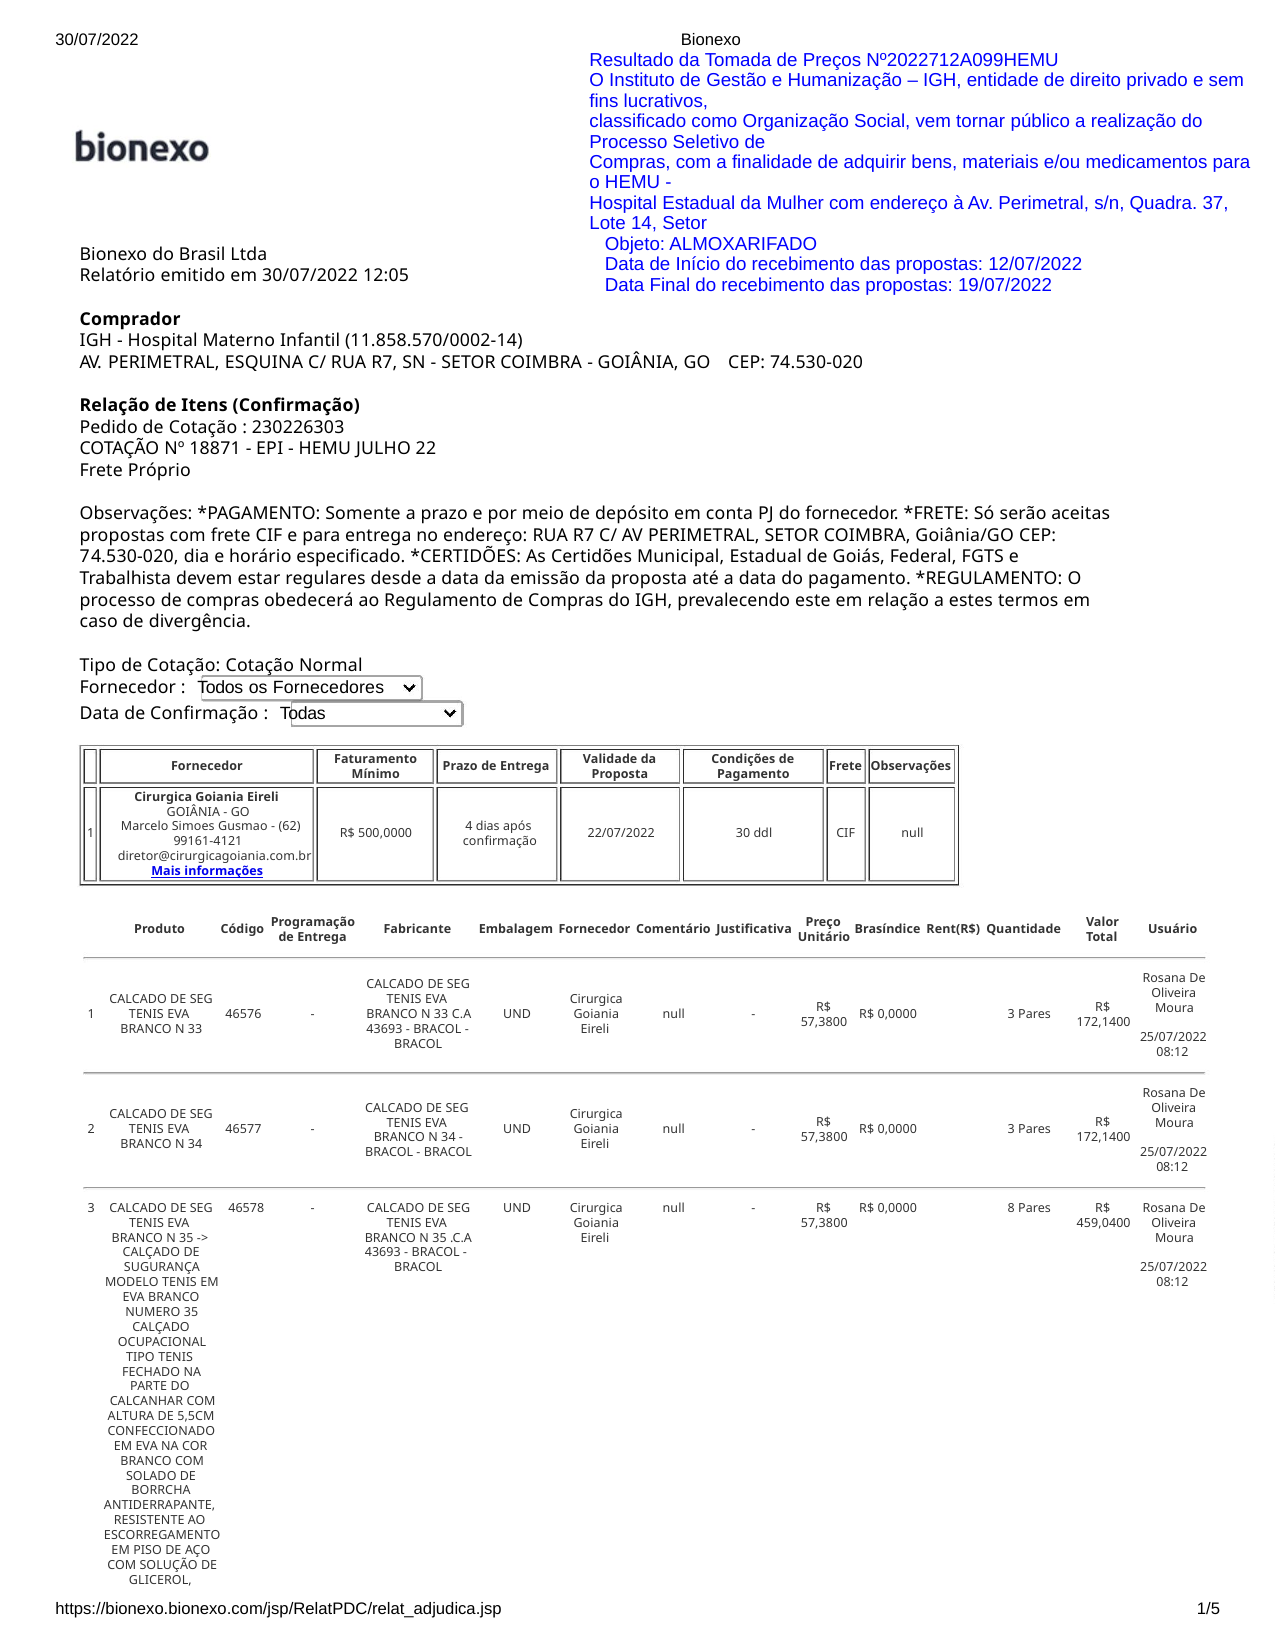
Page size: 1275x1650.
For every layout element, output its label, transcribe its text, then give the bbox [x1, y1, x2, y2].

text Cirurgica Goiania Eireli [134, 789, 317, 804]
text Embalagem Fornecedor Comentário Justificativa [478, 921, 817, 937]
text TENIS EVA [386, 1215, 488, 1230]
text Validade da [583, 751, 675, 766]
text - [751, 1007, 774, 1022]
text 57,3800 [801, 1215, 864, 1230]
text BRANCO N 33 C.A [366, 1007, 486, 1022]
text Valor [1086, 915, 1138, 930]
text Bionexo [681, 31, 766, 49]
text O Instituto de Gestão e Humanização – IGH, entidade de direito privado e sem [589, 71, 1275, 91]
text 1 [87, 825, 112, 841]
text Pagamento [717, 766, 813, 781]
text 4.530-020, dia e horário especificado. *CERTIDÕES: As Certidões Municipal, Estadual de Goiás, Federal, FGTS e [91, 545, 1135, 567]
text 22/07/2022 [587, 825, 671, 841]
text Bionexo do Brasil Ltda [79, 242, 468, 264]
text Cirurgica [569, 992, 637, 1007]
text TENIS EVA [129, 1122, 225, 1137]
text 3 Pares [1007, 1007, 1067, 1022]
text Mínimo [351, 766, 434, 781]
text BRANCO N 34 [120, 1137, 228, 1152]
text CALÇADO [132, 1319, 219, 1334]
text CALCADO DE SEG [366, 977, 486, 992]
text R$ [1095, 1115, 1147, 1130]
text 1/5 [1197, 1599, 1245, 1618]
text Cirurgica [569, 1200, 637, 1215]
text IGH - Hospital Materno Infantil (11.858.570/0002-14) [79, 329, 985, 351]
text ALTURA DE 5,5CM [107, 1408, 229, 1423]
text 3 Pares [1007, 1122, 1067, 1137]
text 25/07/2022 [1140, 1259, 1223, 1275]
text CALCANHAR COM [109, 1393, 229, 1408]
text Eireli [580, 1137, 637, 1152]
text R$ [816, 1200, 864, 1215]
text BRACOL [394, 1260, 488, 1275]
text Cirurgica [569, 1107, 637, 1122]
text Resultado da Tomada de Preços Nº2022712A099HEMU [589, 50, 1275, 71]
text Faturamento [334, 751, 434, 766]
text 43693 - BRACOL - [364, 1245, 488, 1260]
text TENIS EVA [129, 1215, 283, 1230]
text BRACOL - BRACOL [365, 1145, 487, 1160]
text 08:12 [1156, 1045, 1223, 1060]
text CALCADO DE SEG [109, 1107, 228, 1122]
text Hospital Estadual da Mulher com endereço à Av. Perimetral, s/n, Quadra. 37, [589, 193, 1275, 213]
text BRANCO N 35 .C.A [364, 1230, 488, 1245]
text Condições de [711, 751, 813, 766]
text CALCADO DE SEG [109, 992, 228, 1007]
text RESISTENTE AO [113, 1513, 233, 1528]
text BRANCO N 35 -> [111, 1230, 283, 1245]
text caso de divergência. [79, 611, 1192, 632]
text propostas com frete CIF e para entrega no endereço: RUA R7 C/ AV PERIMETRAL, SETOR COIMBRA, Goiânia/GO CEP: [79, 524, 1233, 546]
text COTAÇÃO Nº 18871 - EPI - HEMU JULHO 22 [79, 437, 505, 459]
text Goiania [573, 1122, 637, 1137]
text Moura [1155, 1115, 1221, 1130]
text OCUPACIONAL [118, 1334, 219, 1349]
text BRANCO N 33 [120, 1022, 228, 1037]
text 2 [87, 1122, 113, 1137]
text FECHADO NA [122, 1364, 219, 1379]
text Rosana De [1142, 970, 1221, 985]
text Observações: *PAGAMENTO: Somente a prazo e por meio de depósito em conta PJ do fornecedor. *FRETE: Só serão aceitas [79, 502, 1233, 524]
text fins lucrativos, [589, 91, 1275, 111]
text R$ 0,0000 [859, 1007, 934, 1022]
text CALCADO DE SEG [365, 1100, 487, 1115]
text BRACOL [394, 1037, 486, 1052]
text 0/07/2022 [64, 31, 163, 49]
text - [751, 1122, 774, 1137]
text 25/07/2022 [1140, 1144, 1223, 1160]
text Processo Seletivo de [589, 132, 1275, 152]
text R$ 0,0000 [864, 1200, 934, 1215]
text BORRCHA [131, 1483, 206, 1497]
text 08:12 [1156, 1275, 1223, 1289]
text https://bionexo.bionexo.com/jsp/RelatPDC/relat_adjudica.jsp [55, 1599, 527, 1618]
text Rosana De [1142, 1200, 1221, 1215]
text SOLADO DE [126, 1468, 229, 1483]
text 57,3800 [801, 1130, 864, 1145]
text PARTE DO [130, 1378, 207, 1393]
text Pedido de Cotação : 230226303 [79, 416, 505, 437]
text Moura [1155, 1230, 1221, 1245]
text Proposta [591, 766, 675, 781]
text GLICEROL, [129, 1572, 233, 1587]
text Total [1086, 930, 1138, 945]
text 5 [801, 1015, 826, 1030]
text SUGURANÇA [124, 1260, 283, 1275]
text null [662, 1007, 701, 1022]
text R$ [816, 1115, 864, 1130]
text 8:12 [1163, 1159, 1207, 1174]
text CIF [836, 825, 874, 841]
text EM EVA NA COR [113, 1438, 229, 1453]
text UND [503, 1122, 547, 1137]
text R$ 500,0000 [339, 825, 429, 841]
text Rosana De [1142, 1085, 1221, 1100]
text 46577 [225, 1122, 278, 1137]
text null [662, 1122, 701, 1137]
text TENIS EVA [386, 1115, 487, 1130]
text 459,0400 [1076, 1215, 1147, 1230]
text Trabalhista devem estar regulares desde a data da emissão da proposta até a data do pagamento. *REGULAMENTO: O [79, 567, 1192, 589]
text Eireli [580, 1022, 637, 1037]
text null [662, 1200, 701, 1215]
text R$ [816, 1000, 864, 1015]
text Tipo de Cotação: Cotação Normal [79, 653, 421, 675]
text 7,3800 [826, 1015, 864, 1030]
text Programação [271, 915, 373, 930]
text Fornecedor [171, 758, 261, 773]
text Frete Próprio [79, 459, 505, 481]
text 172,1400 [1076, 1015, 1147, 1030]
text Unitário [798, 930, 867, 945]
text COM SOLUÇÃO DE [107, 1557, 233, 1572]
text 3 [87, 1200, 109, 1215]
text Objeto: ALMOXARIFADO [604, 233, 1107, 254]
text TIPO TENIS [126, 1349, 219, 1364]
text Compras, com a finalidade de adquirir bens, materiais e/ou medicamentos para [589, 152, 1275, 173]
text AV. PERIMETRAL, ESQUINA C/ RUA R7, SN - SETOR COIMBRA - GOIÂNIA, GO CEP: 74.530-020 [79, 351, 985, 372]
text BRANCO COM [120, 1453, 229, 1468]
text 43693 - BRACOL - [366, 1022, 486, 1037]
text - [310, 1200, 334, 1215]
text GOIÂNIA - GO [166, 804, 317, 819]
text Oliveira [1151, 1215, 1221, 1230]
text TENIS EVA [386, 992, 486, 1007]
text Lote 14, Setor [589, 213, 1275, 234]
text R$ [1095, 1200, 1142, 1215]
text 4 dias após [465, 819, 549, 834]
text CALÇADO DE [122, 1245, 283, 1260]
text 5/07/2022 [1147, 1029, 1223, 1045]
text Fornecedor : Todos os Fornecedores [79, 676, 421, 698]
text Comprador [79, 307, 216, 329]
text MODELO TENIS EM [105, 1275, 283, 1290]
text CALCADO DE SEG 46578 [109, 1200, 283, 1215]
text NUMERO 35 [125, 1304, 219, 1319]
text UND [503, 1200, 547, 1215]
text 1 [87, 1007, 113, 1022]
text R$ [1095, 1000, 1147, 1015]
text 8 Pares [1007, 1200, 1067, 1215]
text CONFECCIONADO [107, 1423, 229, 1438]
text classificado como Organização Social, vem tornar público a realização do [589, 111, 1275, 132]
text Marcelo Simoes Gusmao - (62) [121, 819, 317, 834]
text Relação de Itens (Confirmação) [79, 394, 505, 416]
text 30 ddl [736, 825, 789, 841]
text Brasíndice Rent(R$) Quantidade [854, 921, 1090, 937]
text Código [220, 921, 283, 937]
text UND [503, 1007, 547, 1022]
text BRANCO N 34 - [373, 1130, 487, 1145]
text EVA BRANCO [122, 1290, 283, 1304]
text 9161-4121 [180, 833, 258, 848]
text 172,1400 [1076, 1130, 1147, 1145]
text o HEMU - [589, 173, 1275, 193]
text Oliveira [1151, 1100, 1221, 1115]
text Usuário [1148, 921, 1215, 937]
text Goiania [573, 1215, 637, 1230]
text Data de Confirmação : Todas [79, 702, 421, 724]
text 46576 [225, 1007, 278, 1022]
text ANTIDERRAPANTE, [104, 1497, 233, 1513]
text Produto [134, 921, 203, 937]
text Oliveira [1151, 985, 1221, 1000]
text Eireli [580, 1230, 637, 1245]
text Data Final do recebimento das propostas: 19/07/2022 [604, 275, 1107, 295]
text Prazo de Entrega [442, 758, 569, 773]
text Frete Observações [829, 758, 970, 773]
text - [310, 1122, 334, 1137]
text Relatório emitido em 30/07/2022 12:05 [79, 264, 468, 286]
text de Entrega [278, 930, 373, 945]
text null [901, 825, 940, 841]
text EM PISO DE AÇO [111, 1542, 233, 1557]
text R$ 0,0000 [859, 1122, 934, 1137]
text Moura [1155, 1000, 1221, 1015]
text - [310, 1007, 334, 1022]
text Goiania [573, 1007, 637, 1022]
text Mais informações [151, 863, 281, 878]
text ESCORREGAMENTO [104, 1528, 233, 1542]
text TENIS EVA [129, 1007, 225, 1022]
picture [0, 0, 1275, 1650]
text Data de Início do recebimento das propostas: 12/07/2022 [604, 254, 1107, 275]
text - [751, 1200, 774, 1215]
text Preço [805, 915, 867, 930]
text CALCADO DE SEG [367, 1200, 488, 1215]
text diretor@cirurgicagoiania.com.br [118, 848, 320, 863]
text Fabricante [383, 921, 469, 937]
text processo de compras obedecerá ao Regulamento de Compras do IGH, prevalecendo este em relação a estes termos em [79, 589, 1192, 611]
text confirmação [463, 834, 549, 849]
